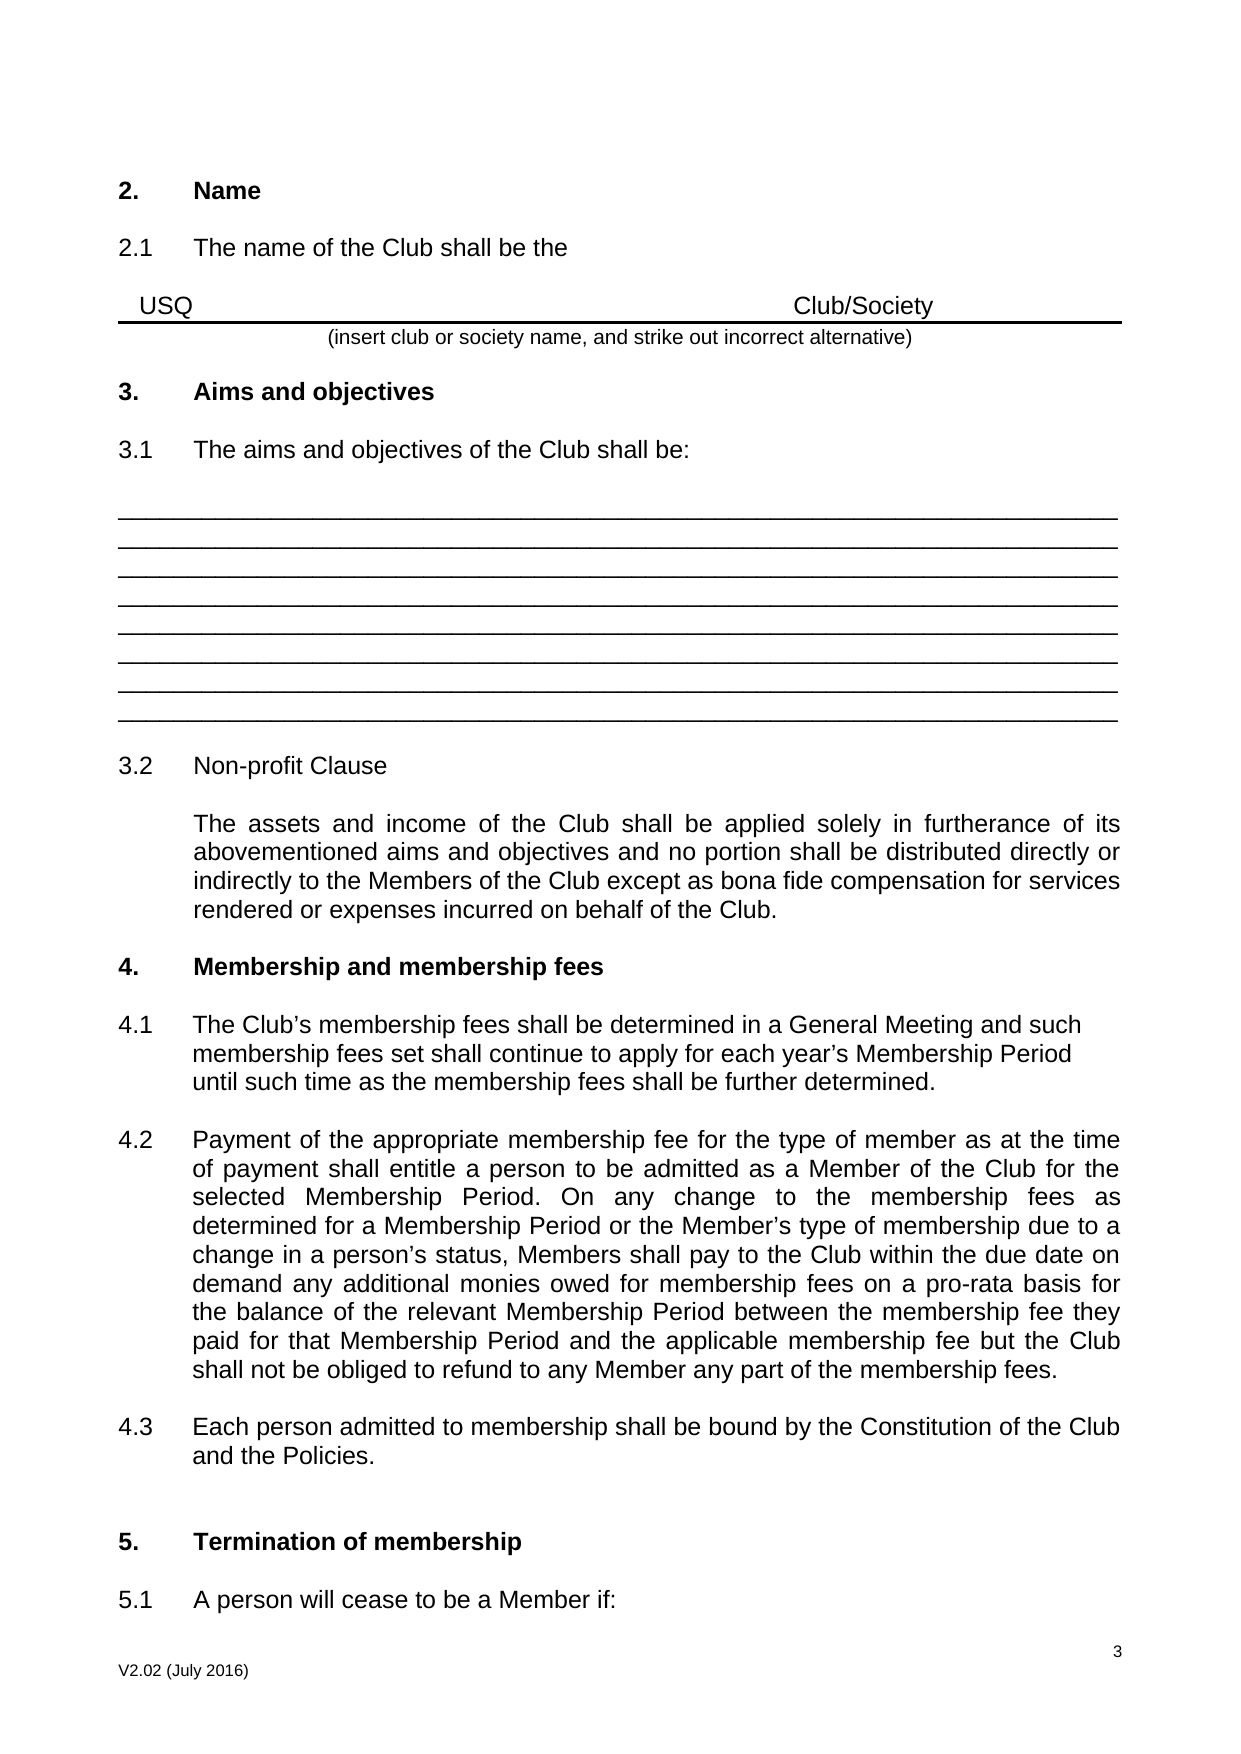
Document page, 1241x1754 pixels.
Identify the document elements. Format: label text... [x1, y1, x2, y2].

text 2.1 The name of the Club shall be the [118, 233, 1122, 262]
text 4. Membership and membership fees [118, 952, 1122, 981]
text 3.1 The aims and objectives of the Club shall be: [118, 435, 1122, 463]
text 4.2 Payment of the appropriate membership fee for the type of member as at the time of payment shall entitle a person to be admitted as a Member of the Club for the selected Membership Period. On any change to the membership fees as determined for a Membership Period or the Member’s type of membership due to a change in a person’s status, Members shall pay to the Club within the due date on demand any additional monies owed for membership fees on a pro-rata basis for the balance of the relevant Membership Period between the membership fee they paid for that Membership Period and the applicable membership fee but the Club shall not be obliged to refund to any Member any part of the membership fees. [118, 1125, 1122, 1383]
text The assets and income of the Club shall be applied solely in furtherance of its abovementioned aims and objectives and no portion shall be distributed directly or indirectly to the Members of the Club except as bona fide compensation for services rendered or expenses incurred on behalf of the Club. [193, 808, 1122, 923]
text ________________________________________________________________________________________________________________________________________________________________________________________________________________________________________________________________________________________________________________________________________________________________________________________________________________________________________________________________________________________________________________________________________________________________________________________________ [118, 492, 1122, 722]
text 5. Termination of membership [118, 1527, 1122, 1556]
text (insert club or society name, and strike out incorrect alternative) [118, 324, 1122, 348]
text 4.1 The Club’s membership fees shall be determined in a General Meeting and such membership fees set shall continue to apply for each year’s Membership Period until such time as the membership fees shall be further determined. [118, 1010, 1122, 1096]
text 4.3 Each person admitted to membership shall be bound by the Constitution of the Club and the Policies. [118, 1412, 1122, 1470]
text 3. Aims and objectives [118, 377, 1122, 406]
text 3.2 Non-profit Clause [118, 751, 1122, 780]
text 5.1 A person will cease to be a Member if: [118, 1585, 1122, 1613]
text 2. Name [118, 176, 1122, 204]
text USQ Club/Society [118, 291, 1122, 321]
